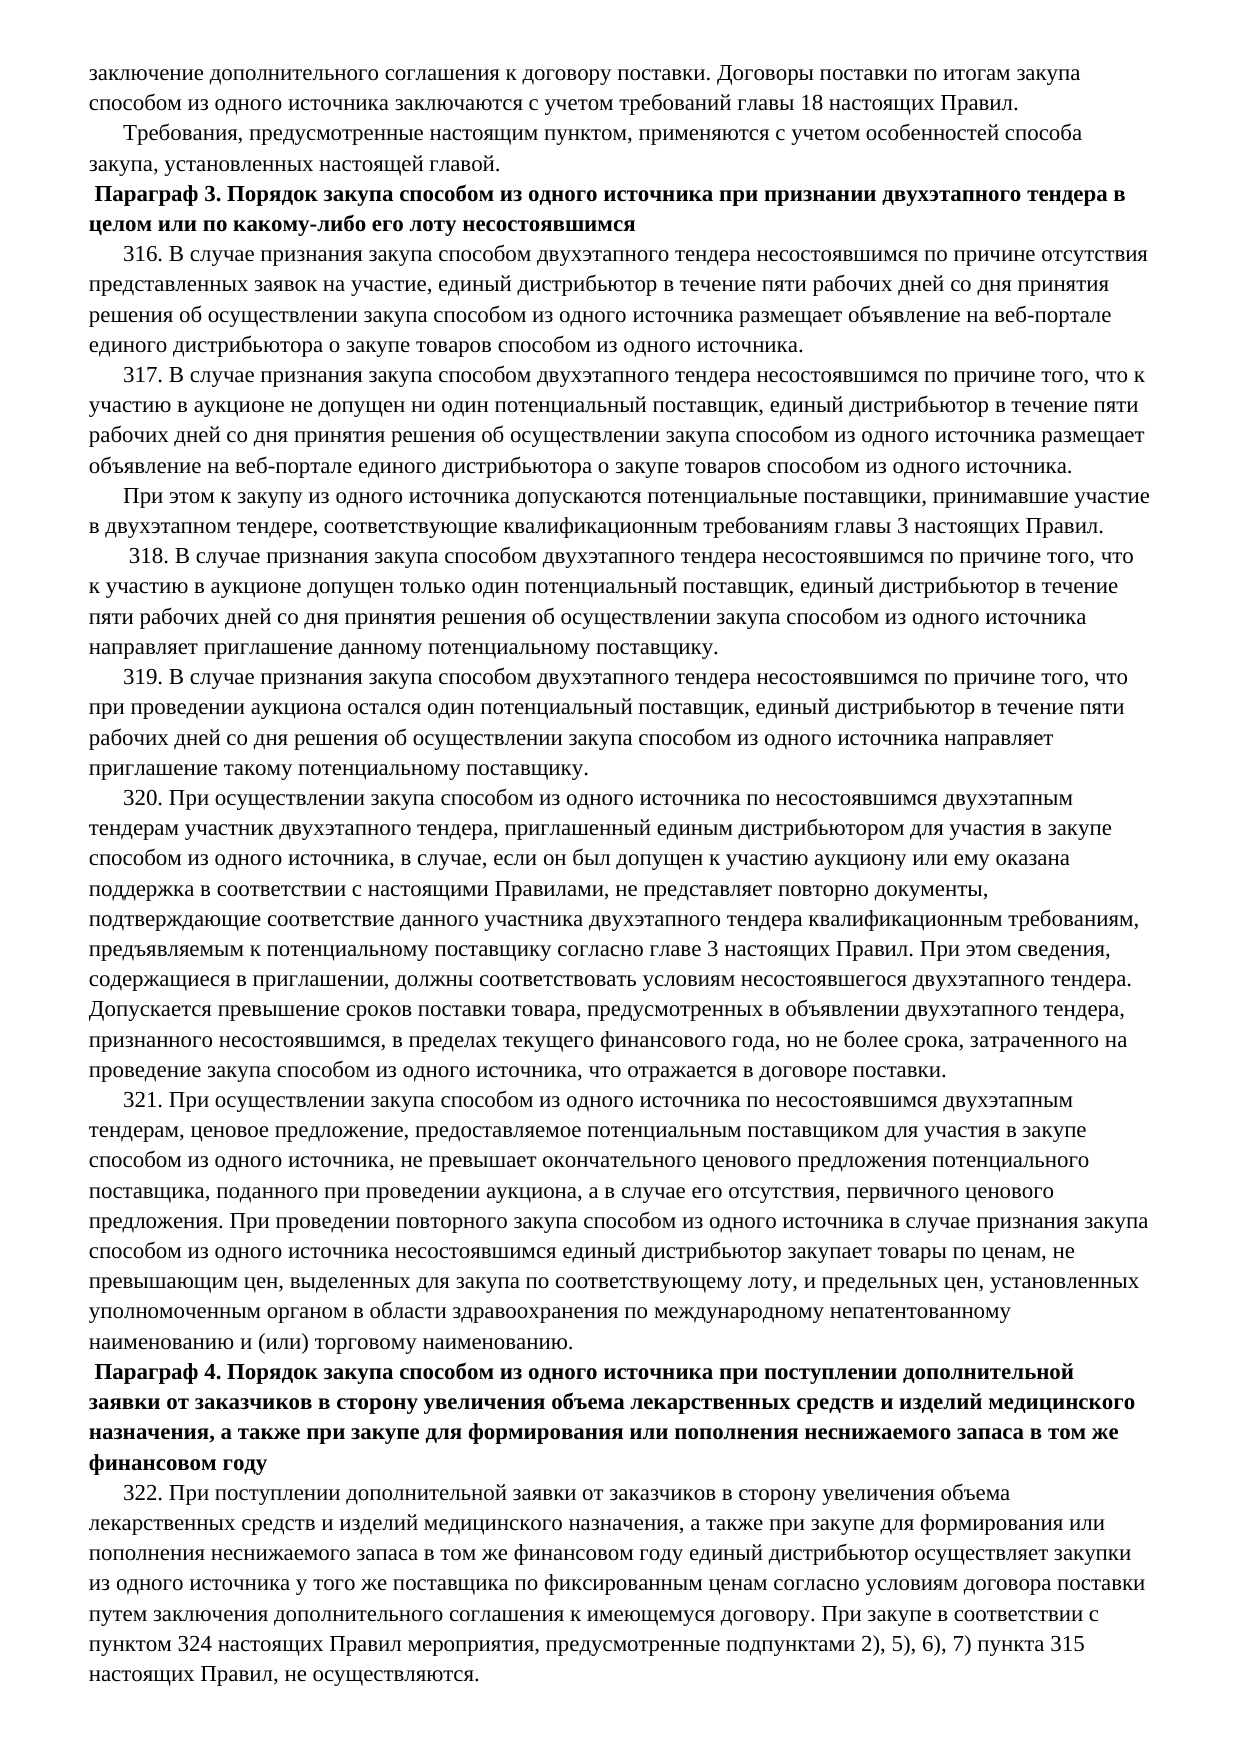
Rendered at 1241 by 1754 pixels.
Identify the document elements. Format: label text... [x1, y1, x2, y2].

text 322. При поступлении дополнительной заявки от заказчиков в сторону увеличения объема лекарственных средств и изделий медицинского назначения, а также при закупе для формирования или пополнения неснижаемого запаса в том же финансовом году единый дистрибьютор осуществляет закупки из одного источника у того же поставщика по фиксированным ценам согласно условиям договора поставки путем заключения дополнительного соглашения к имеющемуся договору. При закупе в соответствии с пунктом 324 настоящих Правил мероприятия, предусмотренные подпунктами 2), 5), 6), 7) пункта 315 настоящих Правил, не осуществляются. [89, 1479, 1152, 1686]
text 317. В случае признания закупа способом двухэтапного тендера несостоявшимся по причине того, что к участию в аукционе не допущен ни один потенциальный поставщик, единый дистрибьютор в течение пяти рабочих дней со дня принятия решения об осуществлении закупа способом из одного источника размещает объявление на веб-портале единого дистрибьютора о закупе товаров способом из одного источника. [89, 361, 1152, 478]
text 321. При осуществлении закупа способом из одного источника по несостоявшимся двухэтапным тендерам, ценовое предложение, предоставляемое потенциальным поставщиком для участия в закупе способом из одного источника, не превышает окончательного ценового предложения потенциального поставщика, поданного при проведении аукциона, а в случае его отсутствия, первичного ценового предложения. При проведении повторного закупа способом из одного источника в случае признания закупа способом из одного источника несостоявшимся единый дистрибьютор закупает товары по ценам, не превышающим цен, выделенных для закупа по соответствующему лоту, и предельных цен, установленных уполномоченным органом в области здравоохранения по международному непатентованному наименованию и (или) торговому наименованию. [89, 1086, 1152, 1354]
text При этом к закупу из одного источника допускаются потенциальные поставщики, принимавшие участие в двухэтапном тендере, соответствующие квалификационным требованиям главы 3 настоящих Правил. [89, 482, 1152, 538]
text 320. При осуществлении закупа способом из одного источника по несостоявшимся двухэтапным тендерам участник двухэтапного тендера, приглашенный единым дистрибьютором для участия в закупе способом из одного источника, в случае, если он был допущен к участию аукциону или ему оказана поддержка в соответствии с настоящими Правилами, не представляет повторно документы, подтверждающие соответствие данного участника двухэтапного тендера квалификационным требованиям, предъявляемым к потенциальному поставщику согласно главе 3 настоящих Правил. При этом сведения, содержащиеся в приглашении, должны соответствовать условиям несостоявшегося двухэтапного тендера. Допускается превышение сроков поставки товара, предусмотренных в объявлении двухэтапного тендера, признанного несостоявшимся, в пределах текущего финансового года, но не более срока, затраченного на проведение закупа способом из одного источника, что отражается в договоре поставки. [89, 784, 1152, 1082]
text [89, 59, 1152, 116]
text 319. В случае признания закупа способом двухэтапного тендера несостоявшимся по причине того, что при проведении аукциона остался один потенциальный поставщик, единый дистрибьютор в течение пяти рабочих дней со дня решения об осуществлении закупа способом из одного источника направляет приглашение такому потенциальному поставщику. [89, 663, 1152, 780]
text Требования, предусмотренные настоящим пунктом, применяются с учетом особенностей способа закупа, установленных настоящей главой. [89, 119, 1152, 176]
text 316. В случае признания закупа способом двухэтапного тендера несостоявшимся по причине отсутствия представленных заявок на участие, единый дистрибьютор в течение пяти рабочих дней со дня принятия решения об осуществлении закупа способом из одного источника размещает объявление на веб-портале единого дистрибьютора о закупе товаров способом из одного источника. [89, 240, 1152, 357]
text Параграф 3. Порядок закупа способом из одного источника при признании двухэтапного тендера в целом или по какому-либо его лоту несостоявшимся [89, 180, 1152, 236]
text 318. В случае признания закупа способом двухэтапного тендера несостоявшимся по причине того, что к участию в аукционе допущен только один потенциальный поставщик, единый дистрибьютор в течение пяти рабочих дней со дня принятия решения об осуществлении закупа способом из одного источника направляет приглашение данному потенциальному поставщику. [89, 542, 1152, 659]
text Параграф 4. Порядок закупа способом из одного источника при поступлении дополнительной заявки от заказчиков в сторону увеличения объема лекарственных средств и изделий медицинского назначения, а также при закупе для формирования или пополнения неснижаемого запаса в том же финансовом году [89, 1358, 1152, 1475]
